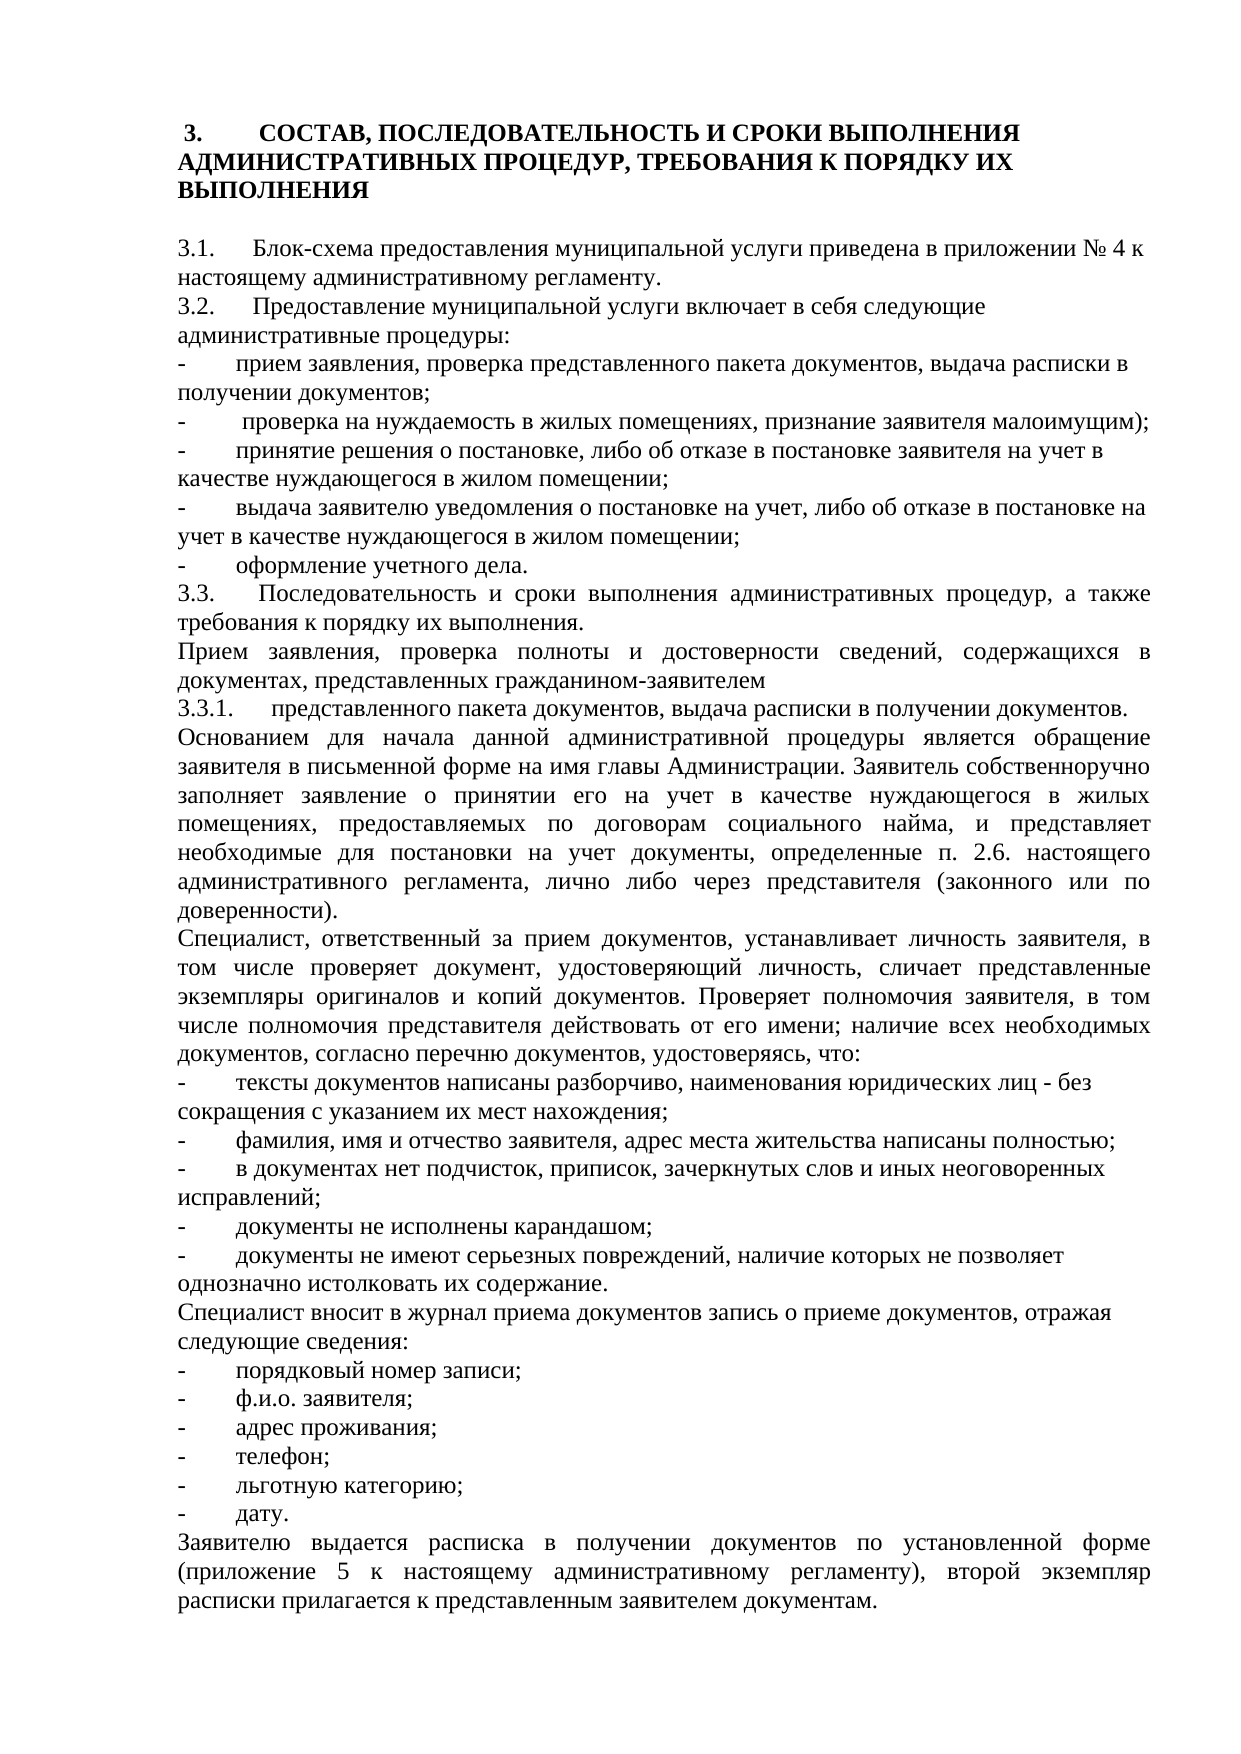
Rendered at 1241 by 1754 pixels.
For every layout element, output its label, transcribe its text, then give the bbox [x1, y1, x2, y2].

text - проверка на нуждаемость в жилых помещениях, признание заявителя малоимущим); [177, 406, 1152, 435]
text 3.3. Последовательность и сроки выполнения административных процедур, а также требования к порядку их выполнения. [177, 578, 1152, 636]
text - принятие решения о постановке, либо об отказе в постановке заявителя на учет в качестве нуждающегося в жилом помещении; [177, 435, 1152, 492]
text 3.1. Блок-схема предоставления муниципальной услуги приведена в приложении № 4 к настоящему административному регламенту. [177, 233, 1152, 291]
text - оформление учетного дела. [177, 550, 1152, 578]
text Прием заявления, проверка полноты и достоверности сведений, содержащихся в документах, представленных гражданином-заявителем [177, 636, 1152, 693]
text - тексты документов написаны разборчиво, наименования юридических лиц - без сокращения с указанием их мест нахождения; [177, 1067, 1152, 1125]
text - телефон; [177, 1441, 1152, 1470]
text - документы не имеют серьезных повреждений, наличие которых не позволяет однозначно истолковать их содержание. [177, 1240, 1152, 1297]
text Специалист вносит в журнал приема документов запись о приеме документов, отражая следующие сведения: [177, 1297, 1152, 1355]
text Заявителю выдается расписка в получении документов по установленной форме (приложение 5 к настоящему административному регламенту), второй экземпляр расписки прилагается к представленным заявителем документам. [177, 1527, 1152, 1613]
text - в документах нет подчисток, приписок, зачеркнутых слов и иных неоговоренных исправлений; [177, 1153, 1152, 1211]
text - порядковый номер записи; [177, 1355, 1152, 1383]
text Специалист, ответственный за прием документов, устанавливает личность заявителя, в том числе проверяет документ, удостоверяющий личность, сличает представленные экземпляры оригиналов и копий документов. Проверяет полномочия заявителя, в том числе полномочия представителя действовать от его имени; наличие всех необходимых документов, согласно перечню документов, удостоверяясь, что: [177, 923, 1152, 1067]
text - документы не исполнены карандашом; [177, 1211, 1152, 1240]
text Основанием для начала данной административной процедуры является обращение заявителя в письменной форме на имя главы Администрации. Заявитель собственноручно заполняет заявление о принятии его на учет в качестве нуждающегося в жилых помещениях, предоставляемых по договорам социального найма, и представляет необходимые для постановки на учет документы, определенные п. 2.6. настоящего административного регламента, лично либо через представителя (законного или по доверенности). [177, 722, 1152, 923]
text - прием заявления, проверка представленного пакета документов, выдача расписки в получении документов; [177, 348, 1152, 406]
text - выдача заявителю уведомления о постановке на учет, либо об отказе в постановке на учет в качестве нуждающегося в жилом помещении; [177, 492, 1152, 550]
text - дату. [177, 1498, 1152, 1527]
text 3.2. Предоставление муниципальной услуги включает в себя следующие административные процедуры: [177, 291, 1152, 348]
text - льготную категорию; [177, 1470, 1152, 1498]
text - фамилия, имя и отчество заявителя, адрес места жительства написаны полностью; [177, 1125, 1152, 1153]
text - адрес проживания; [177, 1412, 1152, 1441]
text - ф.и.о. заявителя; [177, 1383, 1152, 1412]
text 3. СОСТАВ, ПОСЛЕДОВАТЕЛЬНОСТЬ И СРОКИ ВЫПОЛНЕНИЯ АДМИНИСТРАТИВНЫХ ПРОЦЕДУР, ТРЕБОВАНИЯ К ПОРЯДКУ ИХ ВЫПОЛНЕНИЯ [177, 118, 1152, 204]
text 3.3.1. представленного пакета документов, выдача расписки в получении документов. [177, 693, 1152, 722]
